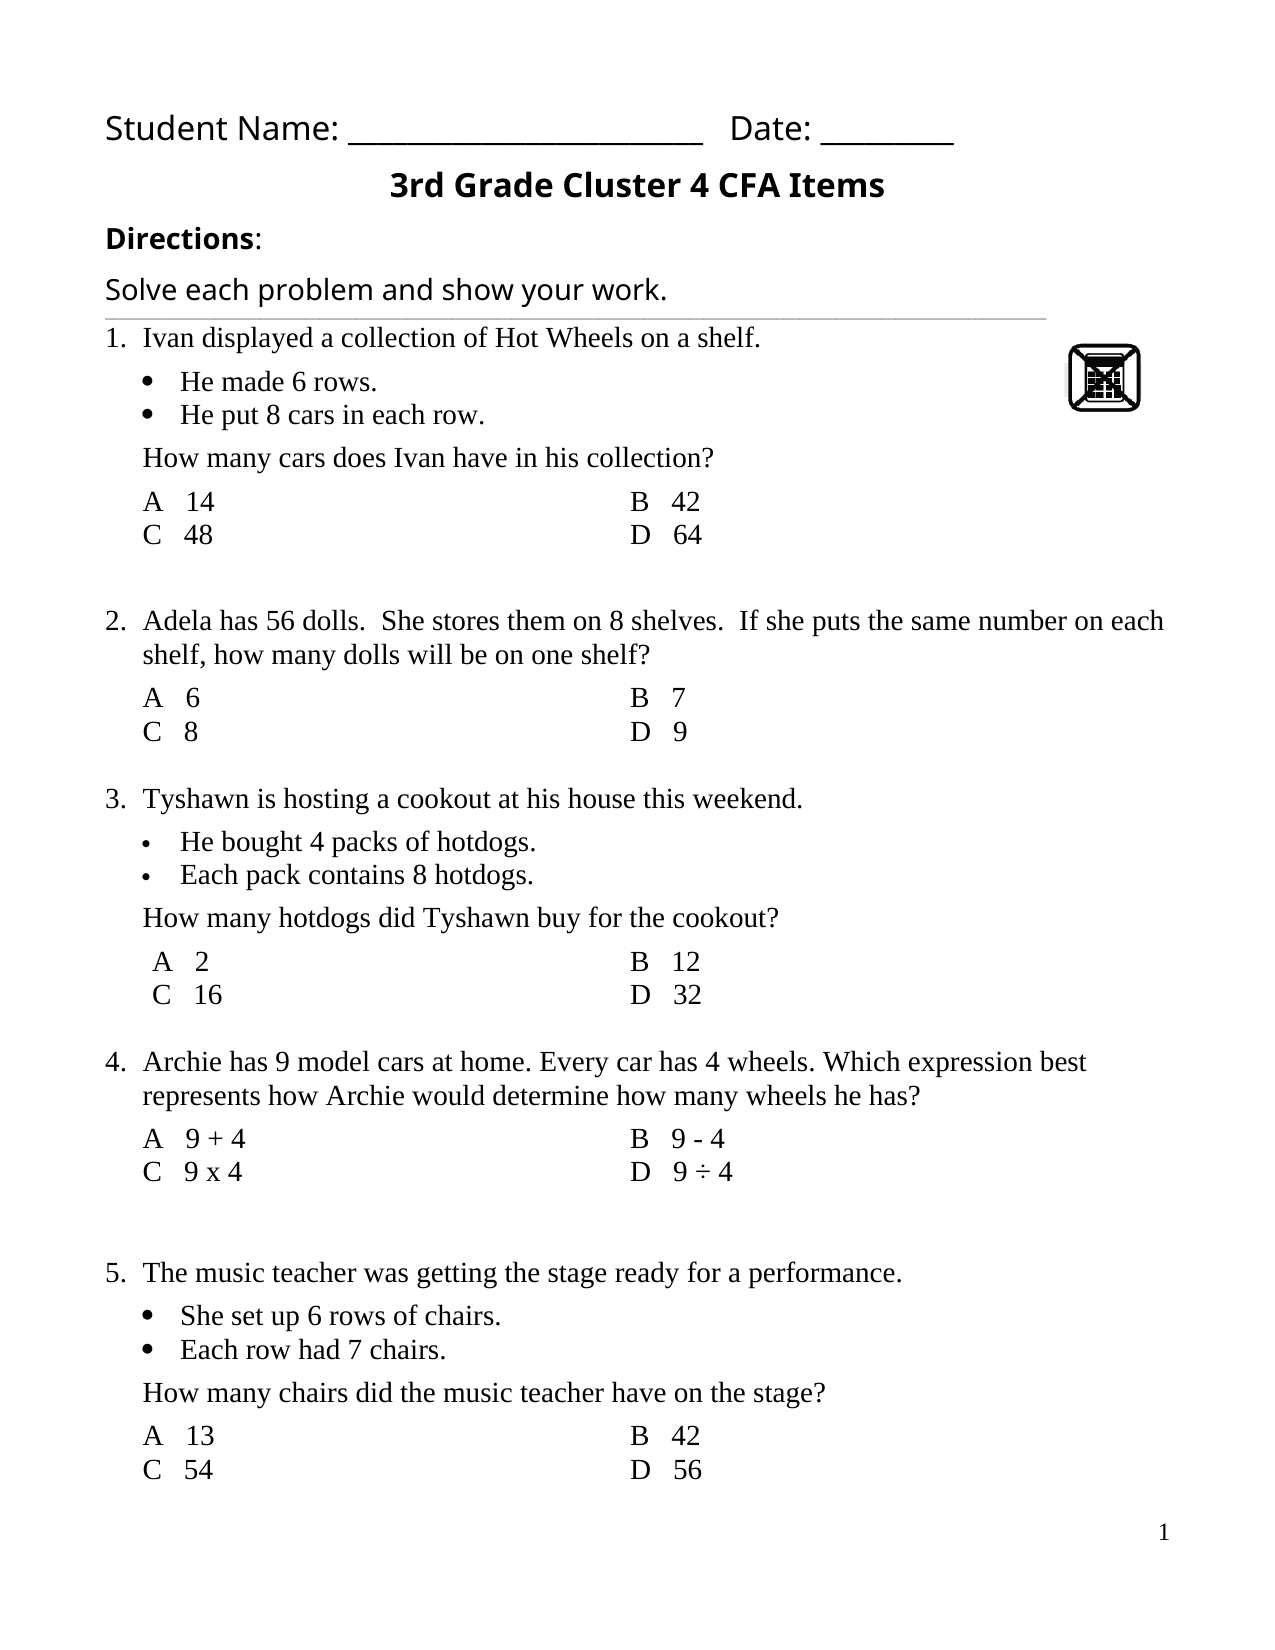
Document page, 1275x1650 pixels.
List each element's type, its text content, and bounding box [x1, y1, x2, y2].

list Adela has 56 dolls. She stores them on 8 shelves. If she puts the same number on each shelf, how many dolls will be on one shelf? [105, 603, 1170, 671]
text C 9 x 4 D 9 ÷ 4 [105, 1154, 1170, 1188]
picture [1064, 342, 1144, 417]
text How many cars does Ivan have in his collection? [133, 441, 1170, 474]
list Each row had 7 chairs. [142, 1332, 1170, 1366]
text A 2 B 12 [124, 944, 1170, 977]
text 3rd Grade Cluster 4 CFA Items [105, 162, 1170, 207]
text A 14 B 42 [105, 484, 1170, 517]
list She set up 6 rows of chairs. [142, 1298, 1170, 1332]
list He made 6 rows. [142, 364, 1049, 397]
list The music teacher was getting the stage ready for a performance. [105, 1255, 1170, 1289]
text C 48 D 64 [105, 517, 1170, 551]
list A 6 B 7 [133, 680, 1170, 714]
text C 54 D 56 [142, 1452, 1170, 1485]
list He put 8 cars in each row. [142, 397, 1170, 431]
list Tyshawn is hosting a cookout at his house this weekend. [105, 781, 1170, 814]
text Directions: [105, 218, 1170, 258]
list Each pack contains 8 hotdogs. [142, 857, 1170, 891]
list C 8 D 9 [133, 714, 1170, 747]
list He bought 4 packs of hotdogs. [142, 824, 1170, 857]
text Solve each problem and show your work. [105, 269, 1170, 309]
text A 13 B 42 [142, 1418, 1170, 1452]
list Ivan displayed a collection of Hot Wheels on a shelf. [105, 321, 1170, 354]
text How many hotdogs did Tyshawn buy for the cookout? [105, 901, 1170, 934]
text A 9 + 4 B 9 - 4 [124, 1121, 1170, 1154]
text C 16 D 32 [124, 977, 1170, 1011]
text How many chairs did the music teacher have on the stage? [105, 1375, 1170, 1409]
text Student Name: ________________________ Date: _________ [105, 105, 1170, 150]
list Archie has 9 model cars at home. Every car has 4 wheels. Which expression best represents how Archie would determine how many wheels he has? [105, 1044, 1170, 1111]
